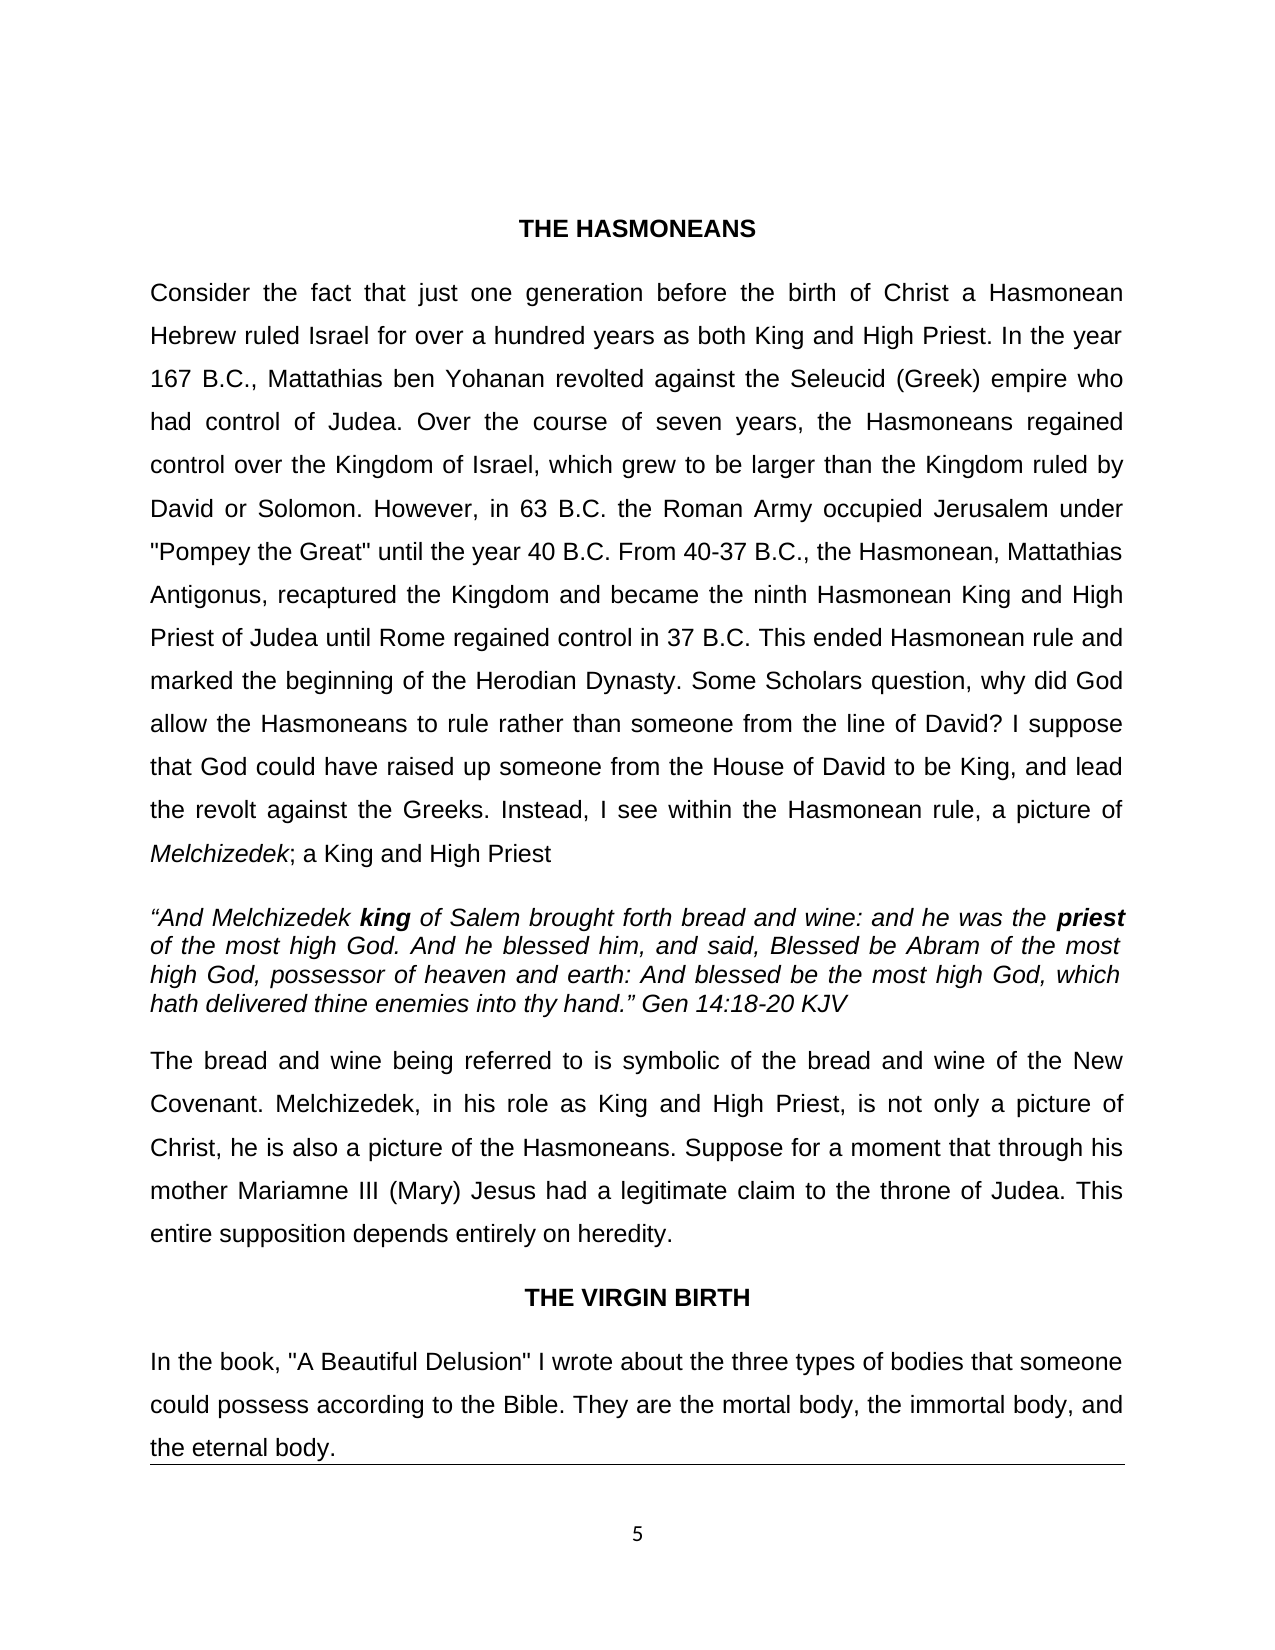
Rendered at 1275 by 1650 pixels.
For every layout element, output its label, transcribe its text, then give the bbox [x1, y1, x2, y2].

text THE HASMONEANS [150, 214, 1125, 243]
text The bread and wine being referred to is symbolic of the bread and wine of the New Covenant. Melchizedek, in his role as King and High Priest, is not only a picture of Christ, he is also a picture of the Hasmoneans. Suppose for a moment that through his mother Mariamne III (Mary) Jesus had a legitimate claim to the throne of Judea. This entire supposition depends entirely on heredity. [150, 1046, 1125, 1247]
text THE VIRGIN BIRTH [150, 1283, 1125, 1311]
text “And Melchizedek king of Salem brought forth bread and wine: and he was the priest of the most high God. And he blessed him, and said, Blessed be Abram of the most high God, possessor of heaven and earth: And blessed be the most high God, which hath delivered thine enemies into thy hand.” Gen 14:18-20 KJV [150, 902, 1125, 1017]
text In the book, "A Beautiful Delusion" I wrote about the three types of bodies that someone could possess according to the Bible. They are the mortal body, the immortal body, and the eternal body. [150, 1347, 1125, 1464]
text Consider the fact that just one generation before the birth of Christ a Hasmonean Hebrew ruled Israel for over a hundred years as both King and High Priest. In the year 167 B.C., Mattathias ben Yohanan revolted against the Seleucid (Greek) empire who had control of Judea. Over the course of seven years, the Hasmoneans regained control over the Kingdom of Israel, which grew to be larger than the Kingdom ruled by David or Solomon. However, in 63 B.C. the Roman Army occupied Jerusalem under "Pompey the Great" until the year 40 B.C. From 40-37 B.C., the Hasmonean, Mattathias Antigonus, recaptured the Kingdom and became the ninth Hasmonean King and High Priest of Judea until Rome regained control in 37 B.C. This ended Hasmonean rule and marked the beginning of the Herodian Dynasty. Some Scholars question, why did God allow the Hasmoneans to rule rather than someone from the line of David? I suppose that God could have raised up someone from the House of David to be King, and lead the revolt against the Greeks. Instead, I see within the Hasmonean rule, a picture of Melchizedek; a King and High Priest [150, 278, 1125, 867]
